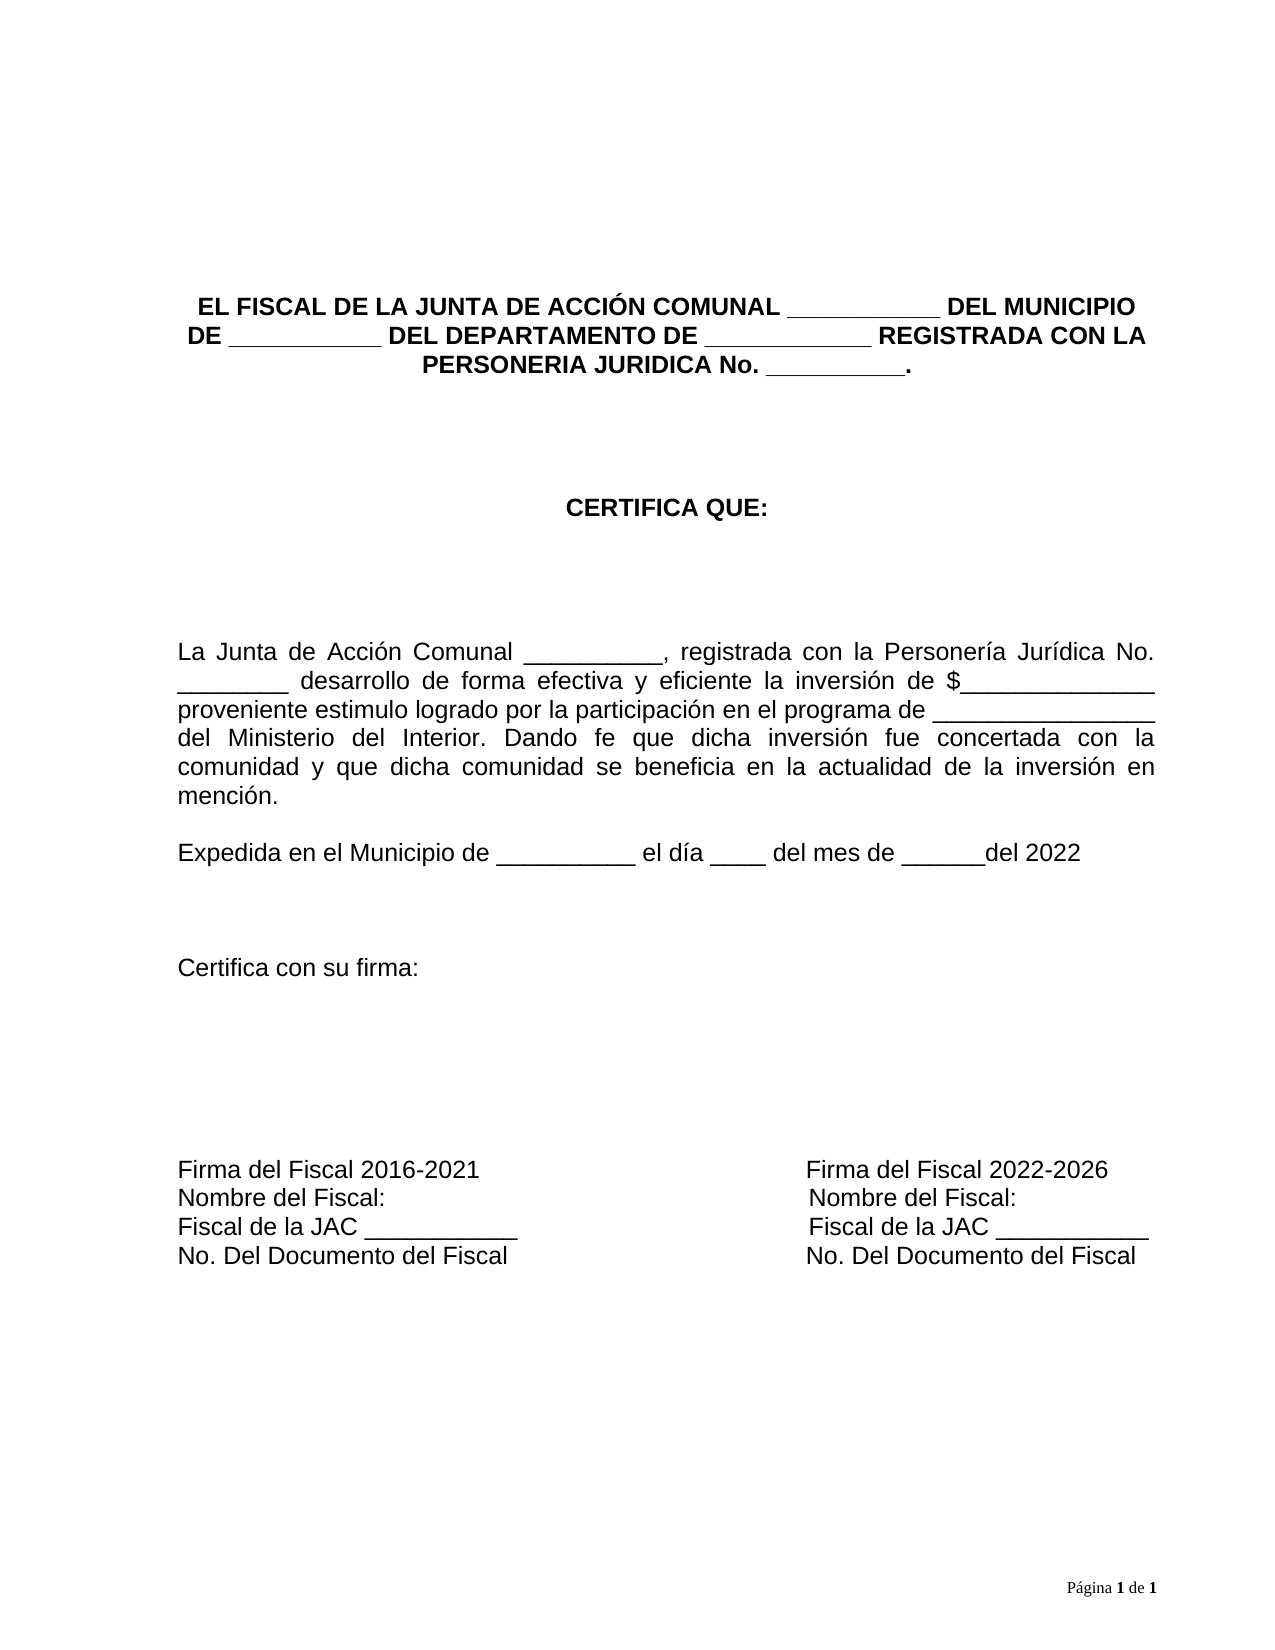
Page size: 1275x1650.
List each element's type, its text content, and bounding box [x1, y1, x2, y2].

text Certifica con su firma: [177, 953, 1157, 982]
text La Junta de Acción Comunal __________, registrada con la Personería Jurídica No. ________ desarrollo de forma efectiva y eficiente la inversión de $______________ proveniente estimulo logrado por la participación en el programa de ________________ del Ministerio del Interior. Dando fe que dicha inversión fue concertada con la comunidad y que dicha comunidad se beneficia en la actualidad de la inversión en mención. [177, 637, 1157, 810]
text Nombre del Fiscal: Nombre del Fiscal: [177, 1183, 1157, 1212]
text No. Del Documento del Fiscal No. Del Documento del Fiscal [177, 1241, 1157, 1270]
text Fiscal de la JAC ___________ Fiscal de la JAC ___________ [177, 1212, 1157, 1241]
text CERTIFICA QUE: [177, 493, 1157, 522]
text EL FISCAL DE LA JUNTA DE ACCIÓN COMUNAL ___________ DEL MUNICIPIO DE ___________ DEL DEPARTAMENTO DE ____________ REGISTRADA CON LA PERSONERIA JURIDICA No. __________. [177, 292, 1157, 378]
text Firma del Fiscal 2016-2021 Firma del Fiscal 2022-2026 [177, 1155, 1157, 1183]
text Expedida en el Municipio de __________ el día ____ del mes de ______del 2022 [177, 838, 1157, 867]
